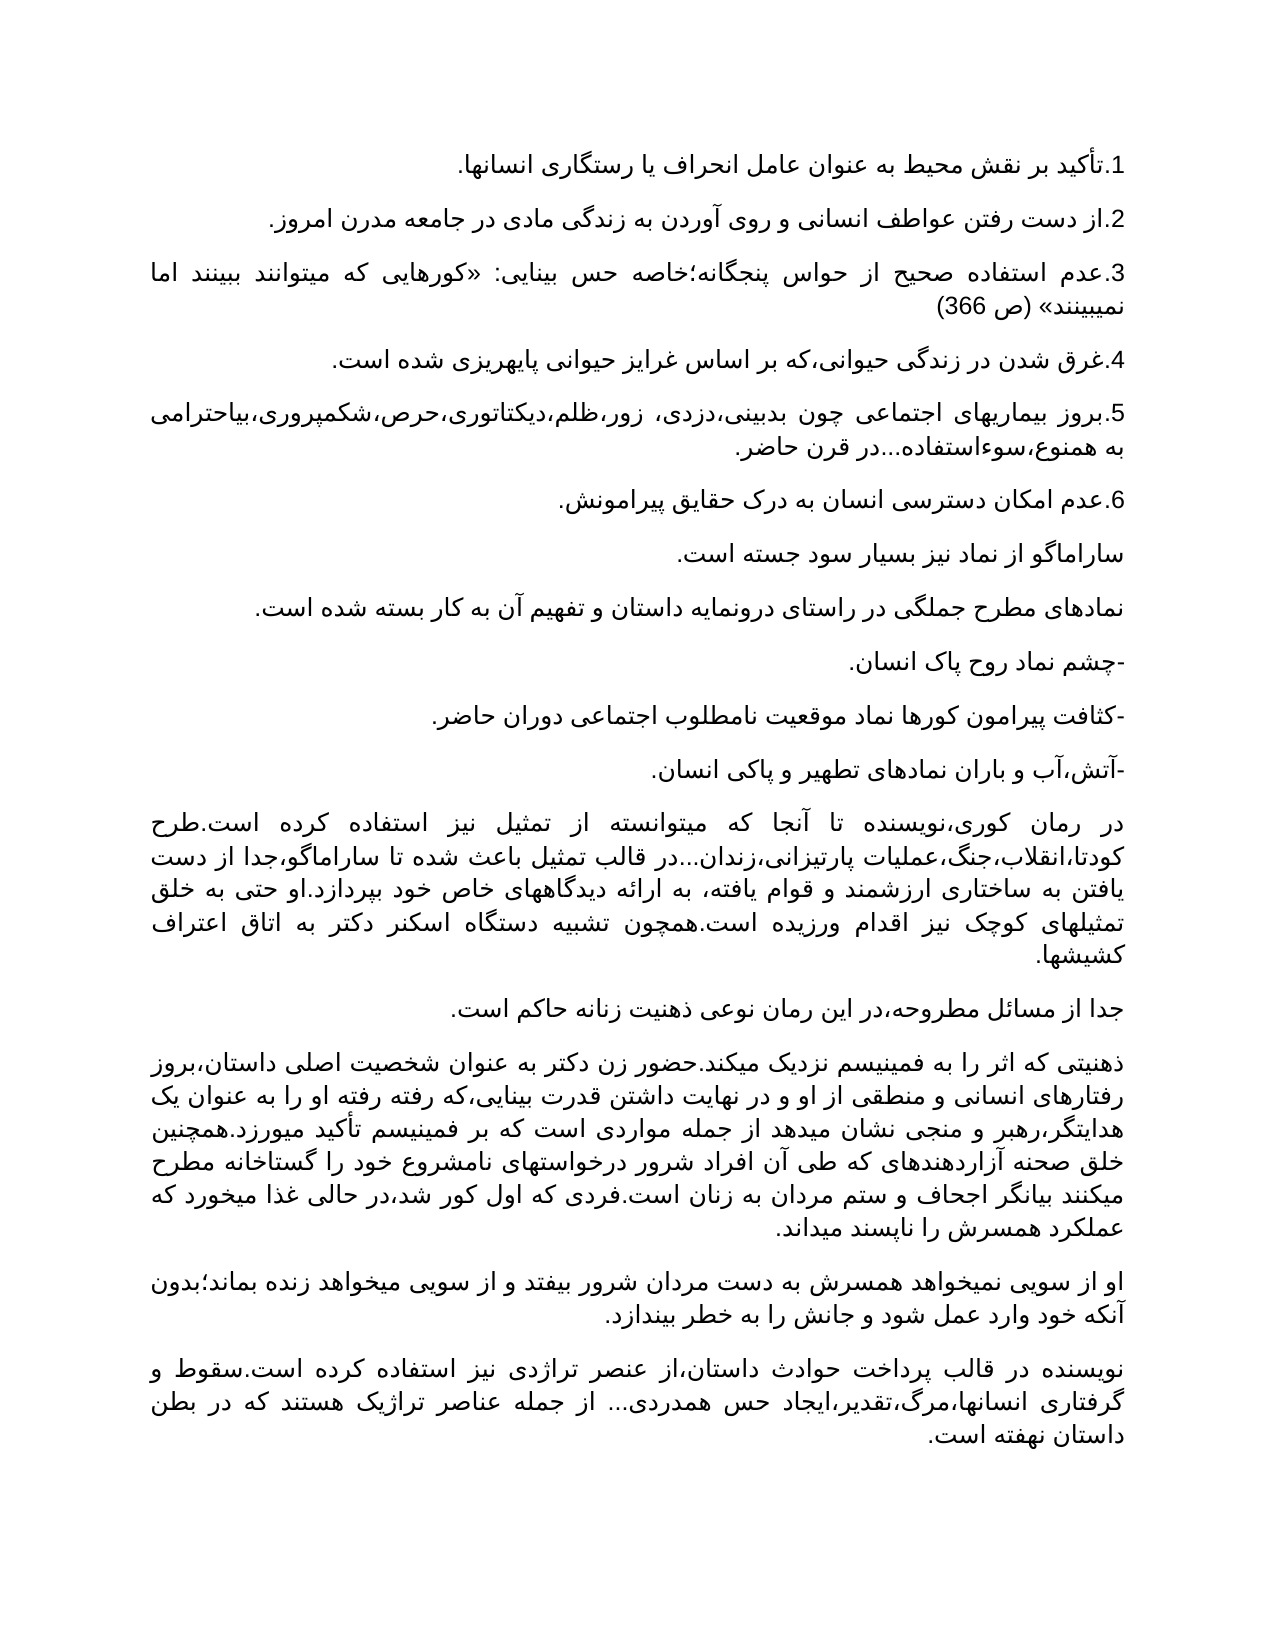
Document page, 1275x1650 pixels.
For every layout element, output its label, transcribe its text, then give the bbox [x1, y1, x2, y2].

text جدا از مسائل مطروحه،در این رمان نوعی ذهنیت زنانه حاکم است. [150, 994, 1125, 1023]
text ذهنیتی که اثر را به فمینیسم نزدیک می‏کند.حضور زن دکتر به عنوان‏ شخصیت اصلی داستان،بروز رفتارهای انسانی و منطقی از او و در نهایت‏ داشتن قدرت بینایی،که رفته رفته او را به عنوان یک هدایتگر،رهبر و منجی‏ نشان می‏دهد از جمله مواردی است که بر فمینیسم تأکید می‏ورزد.همچنین‏ خلق صحنه آزاردهنده‏ای که طی آن افراد شرور درخواستهای نامشروع خود را گستاخانه مطرح می‏کنند بیانگر اجحاف و ستم مردان به زنان است.فردی‏ که اول کور شد،در حالی غذا می‏خورد که عملکرد همسرش را ناپسند می‏داند. [150, 1048, 1125, 1242]
text 2.از دست رفتن عواطف انسانی و روی آوردن‏ به زندگی مادی در جامعه مدرن امروز. [150, 204, 1125, 233]
text 3.عدم استفاده صحیح از حواس پنجگانه؛خاصه‏ حس بینایی: «کورهایی که می‏توانند ببینند اما نمی‏بینند» (ص 366) [150, 258, 1125, 319]
text 6.عدم امکان دسترسی انسان به درک حقایق‏ پیرامونش. [150, 485, 1125, 514]
text ساراماگو از نماد نیز بسیار سود جسته است. [150, 539, 1125, 568]
text -آتش،آب و باران نمادهای تطهیر و پاکی انسان. [150, 754, 1125, 783]
text -چشم نماد روح پاک انسان. [150, 647, 1125, 676]
text او از سویی نمی‏خواهد همسرش به دست مردان شرور بیفتد و از سویی‏ می‏خواهد زنده بماند؛بدون آنکه خود وارد عمل شود و جانش را به خطر بیندازد. [150, 1267, 1125, 1329]
text 4.غرق شدن در زندگی حیوانی،که بر اساس‏ غرایز حیوانی پایه‏ریزی شده است. [150, 344, 1125, 373]
text 5.بروز بیماریهای اجتماعی چون بدبینی،دزدی، زور،ظلم،دیکتاتوری،حرص،شکم‏پروری،بی‏احترامی‏ به همنوع،سوءاستفاده...در قرن حاضر. [150, 398, 1125, 460]
text نویسنده در قالب پرداخت حوادث داستان،از عنصر تراژدی نیز استفاده‏ کرده است.سقوط و گرفتاری انسانها،مرگ،تقدیر،ایجاد حس همدردی... از جمله عناصر تراژیک هستند که در بطن داستان‏ نهفته است. [150, 1354, 1125, 1449]
text -کثافت پیرامون کورها نماد موقعیت نامطلوب اجتماعی دوران حاضر. [150, 701, 1125, 729]
text 1.تأکید بر نقش محیط به عنوان عامل انحراف‏ یا رستگاری انسانها. [150, 150, 1125, 179]
text در رمان کوری،نویسنده تا آنجا که می‏توانسته از تمثیل نیز استفاده کرده‏ است.طرح کودتا،انقلاب،جنگ،عملیات پارتیزانی،زندان...در قالب تمثیل‏ باعث شده تا ساراماگو،جدا از دست یافتن به ساختاری ارزشمند و قوام یافته، به ارائه دیدگاههای خاص خود بپردازد.او حتی به خلق تمثیلهای کوچک نیز اقدام ورزیده است.همچون تشبیه دستگاه اسکنر دکتر به اتاق اعتراف کشیشها. [150, 808, 1125, 969]
text نمادهای مطرح جملگی در راستای درونمایه داستان و تفهیم آن به کار بسته‏ شده است. [150, 593, 1125, 622]
